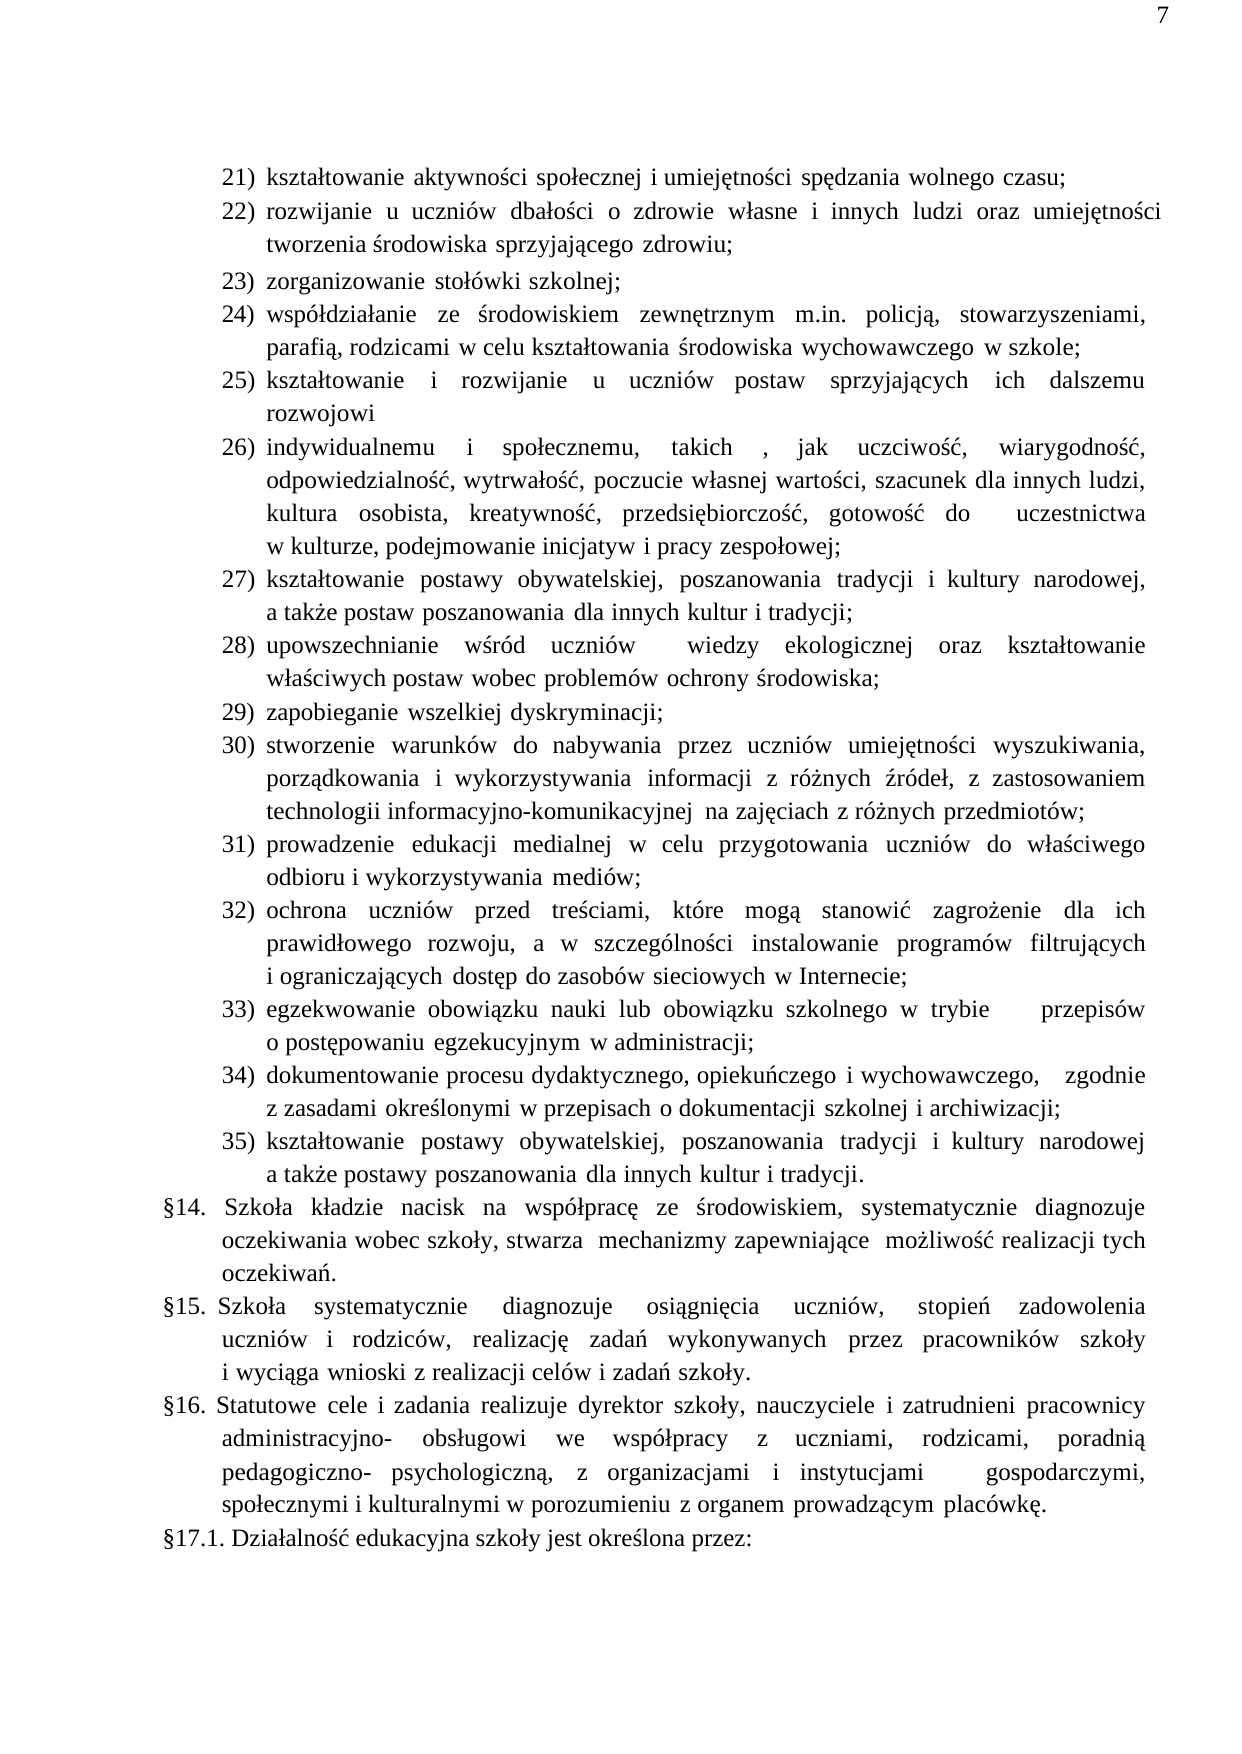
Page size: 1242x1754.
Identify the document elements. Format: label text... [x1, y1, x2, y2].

list upowszechnianie wśród uczniów wiedzy ekologicznej oraz kształtowanie właściwych postaw wobec problemów ochrony środowiska; [222, 631, 1146, 692]
list kształtowanie postawy obywatelskiej, poszanowania tradycji i kultury narodowej, a także postaw poszanowania dla innych kultur i tradycji; [222, 564, 1146, 626]
list rozwijanie u uczniów dbałości o zdrowie własne i innych ludzi oraz umiejętności tworzenia środowiska sprzyjającego zdrowiu; [222, 196, 1162, 258]
list indywidualnemu i społecznemu, takich , jak uczciwość, wiarygodność, odpowiedzialność, wytrwałość, poczucie własnej wartości, szacunek dla innych ludzi, kultura osobista, kreatywność, przedsiębiorczość, gotowość do uczestnictwa w kulturze, podejmowanie inicjatyw i pracy zespołowej; [222, 432, 1146, 560]
list współdziałanie ze środowiskiem zewnętrznym m.in. policją, stowarzyszeniami, parafią, rodzicami w celu kształtowania środowiska wychowawczego w szkole; [222, 299, 1146, 361]
list dokumentowanie procesu dydaktycznego, opiekuńczego i wychowawczego, zgodnie z zasadami określonymi w przepisach o dokumentacji szkolnej i archiwizacji; [222, 1060, 1146, 1122]
list egzekwowanie obowiązku nauki lub obowiązku szkolnego w trybie przepisów o postępowaniu egzekucyjnym w administracji; [222, 994, 1146, 1056]
list kształtowanie postawy obywatelskiej, poszanowania tradycji i kultury narodowej a także postawy poszanowania dla innych kultur i tradycji. [222, 1126, 1146, 1188]
list prowadzenie edukacji medialnej w celu przygotowania uczniów do właściwego odbioru i wykorzystywania mediów; [222, 829, 1146, 891]
text §14. Szkoła kładzie nacisk na współpracę ze środowiskiem, systematycznie diagnozuje oczekiwania wobec szkoły, stwarza mechanizmy zapewniające możliwość realizacji tych oczekiwań. [162, 1192, 1146, 1287]
list kształtowanie i rozwijanie u uczniów postaw sprzyjających ich dalszemu rozwojowi [222, 365, 1145, 427]
text §15. Szkoła systematycznie diagnozuje osiągnięcia uczniów, stopień zadowolenia uczniów i rodziców, realizację zadań wykonywanych przez pracowników szkoły i wyciąga wnioski z realizacji celów i zadań szkoły. [162, 1291, 1146, 1386]
list stworzenie warunków do nabywania przez uczniów umiejętności wyszukiwania, porządkowania i wykorzystywania informacji z różnych źródeł, z zastosowaniem technologii informacyjno-komunikacyjnej na zajęciach z różnych przedmiotów; [222, 730, 1146, 825]
list kształtowanie aktywności społecznej i umiejętności spędzania wolnego czasu; [222, 162, 1171, 191]
text §16. Statutowe cele i zadania realizuje dyrektor szkoły, nauczyciele i zatrudnieni pracownicy administracyjno- obsługowi we współpracy z uczniami, rodzicami, poradnią pedagogiczno- psychologiczną, z organizacjami i instytucjami gospodarczymi, społecznymi i kulturalnymi w porozumieniu z organem prowadzącym placówkę. [162, 1391, 1146, 1518]
text §17.1. Działalność edukacyjna szkoły jest określona przez: [162, 1523, 1169, 1551]
list zorganizowanie stołówki szkolnej; [222, 266, 1171, 295]
list zapobieganie wszelkiej dyskryminacji; [222, 697, 1171, 725]
list ochrona uczniów przed treściami, które mogą stanowić zagrożenie dla ich prawidłowego rozwoju, a w szczególności instalowanie programów filtrujących i ograniczających dostęp do zasobów sieciowych w Internecie; [222, 895, 1146, 990]
